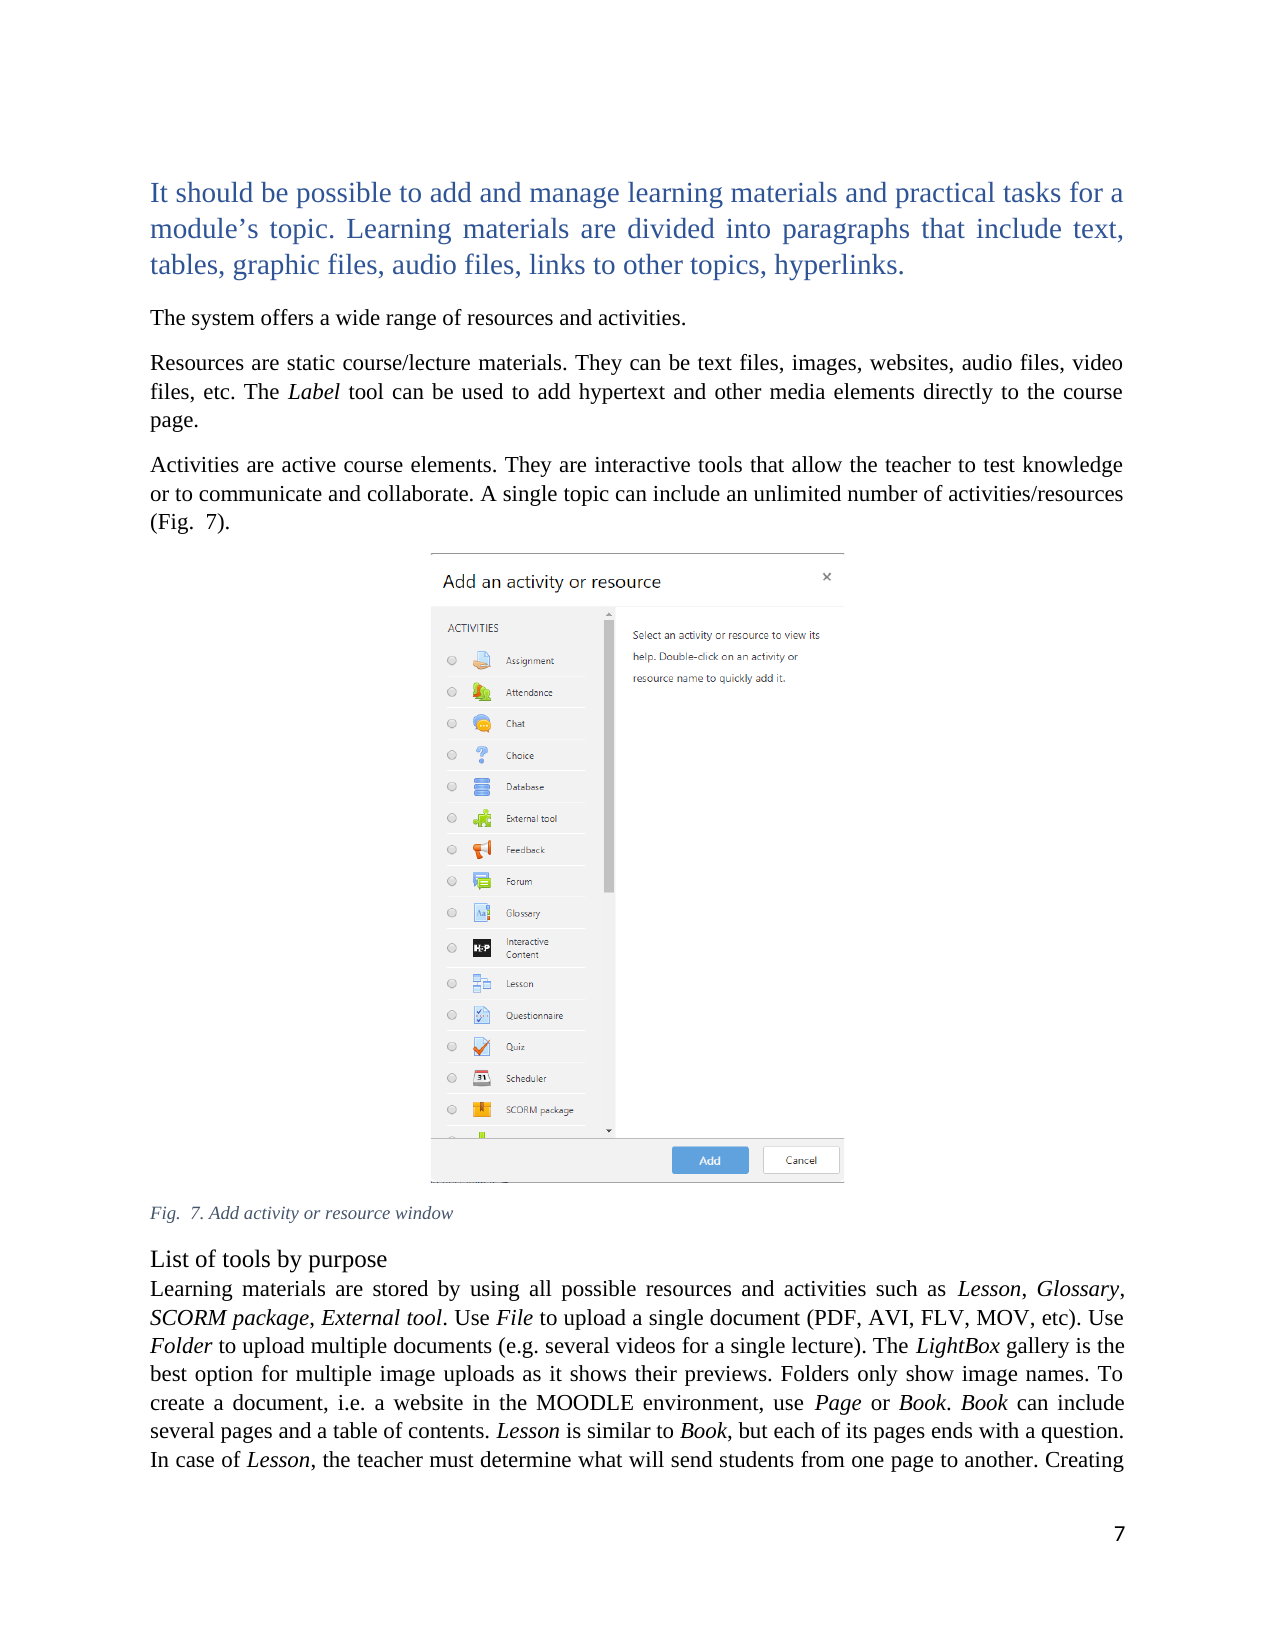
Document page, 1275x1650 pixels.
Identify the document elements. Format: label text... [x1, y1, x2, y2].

text Activities are active course elements. They are interactive tools that allow the teacher to test knowledge or to communicate and collaborate. A single topic can include an unlimited number of activities/resources (Fig. 7). [150, 451, 1125, 534]
text List of tools by purpose [150, 1244, 1125, 1273]
text Fig. 7. Add activity or resource window [150, 1202, 1125, 1223]
text The system offers a wide range of resources and activities. [150, 304, 1125, 331]
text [150, 1275, 1125, 1472]
text Resources are static course/lecture materials. They can be text files, images, websites, audio files, video files, etc. The Label tool can be used to add hypertext and other media elements directly to the course page. [150, 349, 1125, 433]
picture [430, 553, 845, 1183]
subtitle It should be possible to add and manage learning materials and practical tasks for a module’s topic. Learning materials are divided into paragraphs that include text, tables, graphic files, audio files, links to other topics, hyperlinks. [150, 175, 1125, 281]
